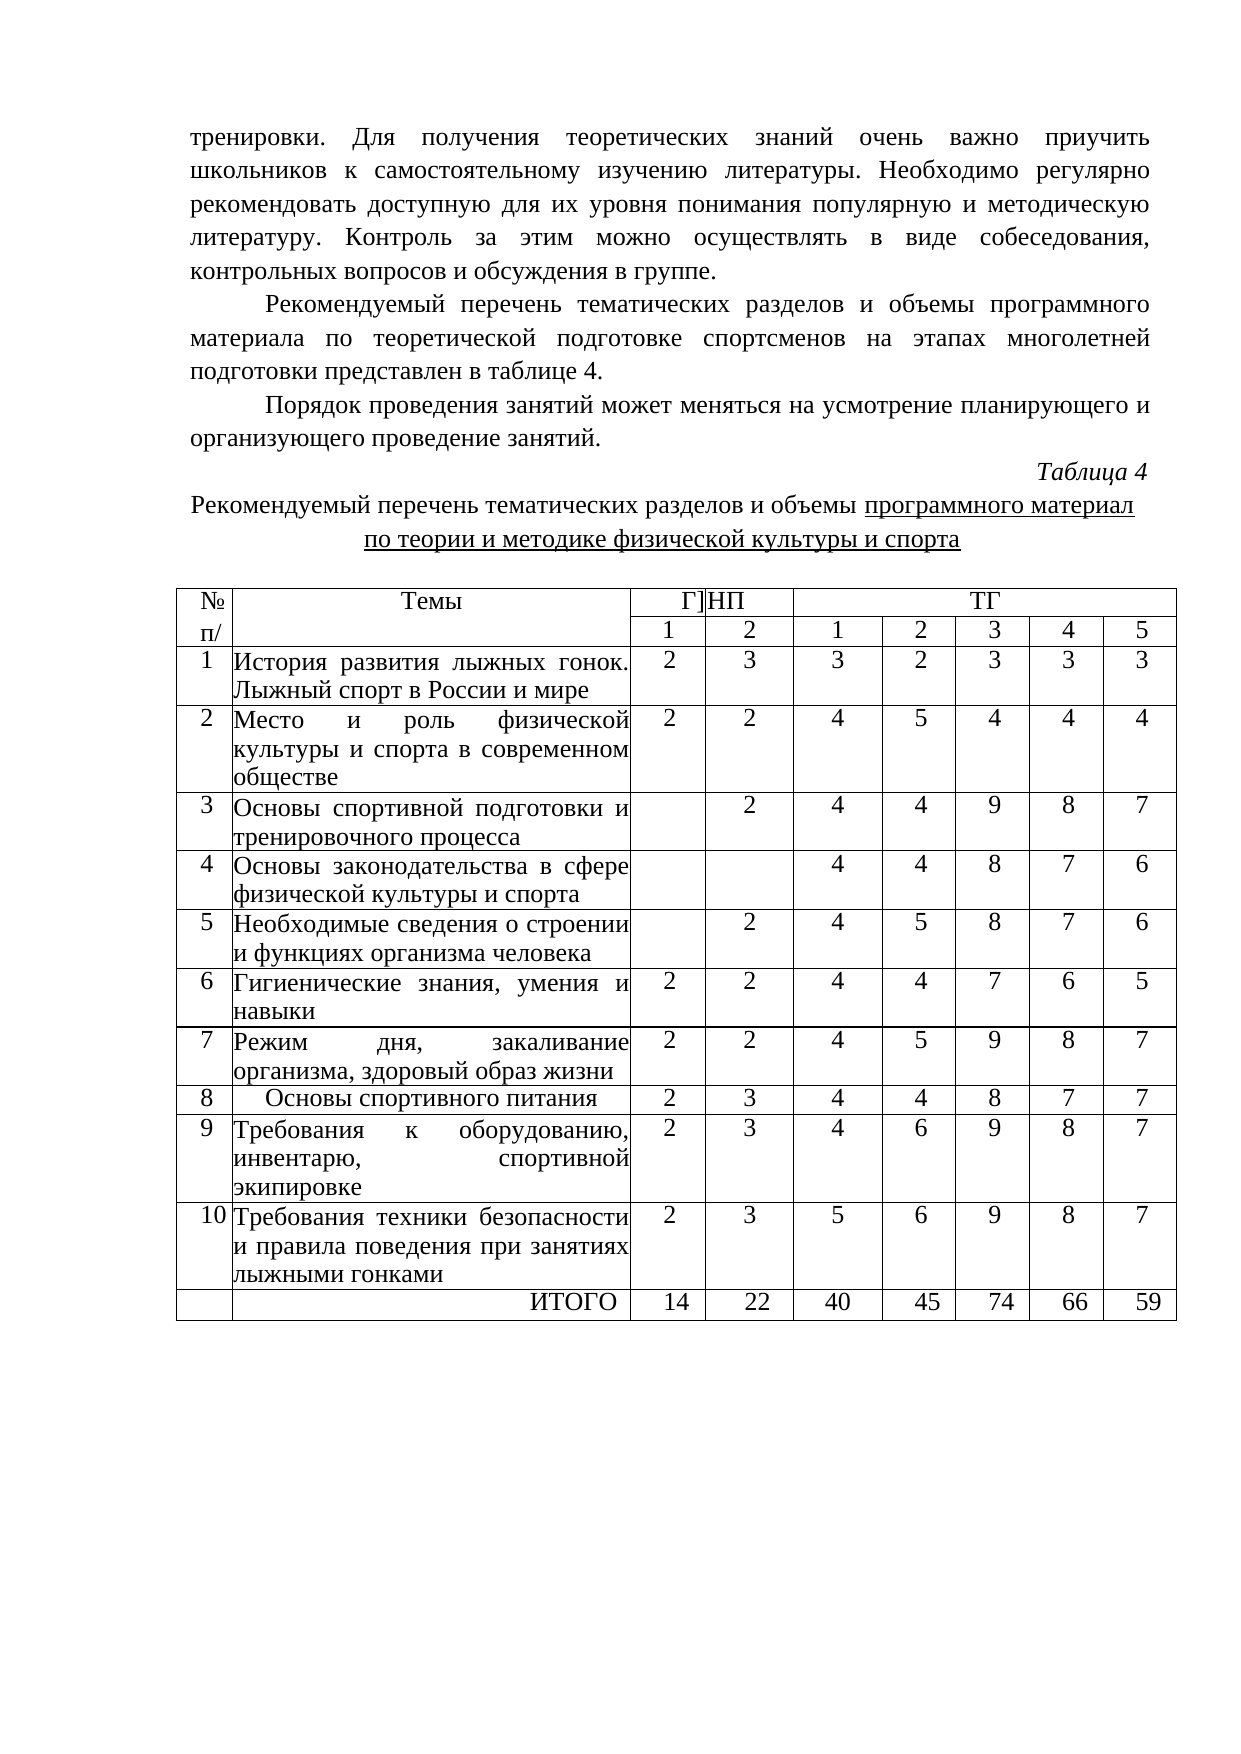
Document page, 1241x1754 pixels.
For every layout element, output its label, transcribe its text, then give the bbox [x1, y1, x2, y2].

table_cell 4 [1030, 706, 1103, 792]
table_cell 9 [956, 1115, 1029, 1202]
table_cell 4 [794, 1115, 882, 1202]
table_cell 2 [631, 1086, 705, 1114]
table_cell 59 [1104, 1290, 1176, 1320]
table_cell Место и роль физической культуры и спорта в современном обществе [233, 706, 630, 792]
table_cell 9 [956, 793, 1029, 850]
table_cell 3 [177, 793, 232, 850]
table_cell 6 [177, 969, 232, 1026]
text Порядок проведения занятий может меняться на усмотрение планирующего и организующего проведение занятий. [190, 386, 1152, 453]
table_cell 40 [794, 1290, 882, 1320]
table_cell 4 [177, 851, 232, 909]
table_cell 7 [1030, 851, 1103, 909]
table_cell 3 [956, 647, 1029, 705]
table_cell 5 [1104, 617, 1176, 646]
table_cell 4 [794, 1028, 882, 1085]
table_cell 2 [177, 706, 232, 792]
table_cell 5 [883, 1028, 955, 1085]
table_cell 3 [956, 617, 1029, 646]
table_cell 8 [956, 851, 1029, 909]
table_header Г] [631, 589, 705, 616]
table_cell 7 [1104, 1028, 1176, 1085]
table_cell 3 [706, 1203, 793, 1289]
table_cell 5 [177, 910, 232, 967]
table_header ТГ [794, 589, 1176, 616]
table_cell 1 [631, 617, 705, 646]
table_cell 7 [1030, 910, 1103, 967]
table_cell 1 [794, 617, 882, 646]
table_cell 1 [177, 647, 232, 705]
table_cell 8 [1030, 793, 1103, 850]
table_cell 9 [956, 1028, 1029, 1085]
text Рекомендуемый перечень тематических разделов и объемы программного материал по теории и методике физической культуры и спорта [177, 487, 1147, 554]
table_cell 2 [706, 617, 793, 646]
table_cell 4 [794, 910, 882, 967]
table_cell 4 [1104, 706, 1176, 792]
table_cell 2 [631, 1028, 705, 1085]
table_cell Необходимые сведения о строении и функциях организма человека [233, 910, 630, 967]
table_cell 5 [1104, 969, 1176, 1026]
table_cell Основы спортивного питания [233, 1086, 630, 1114]
table_cell 4 [794, 1086, 882, 1114]
table_cell 4 [794, 969, 882, 1026]
table_cell Требования к оборудованию, инвентарю, спортивной экипировке [233, 1115, 630, 1202]
table_cell 45 [883, 1290, 955, 1320]
table_cell 66 [1030, 1290, 1103, 1320]
table_cell История развития лыжных гонок. Лыжный спорт в России и мире [233, 647, 630, 705]
text Таблица 4 [177, 453, 1147, 487]
table_cell 6 [883, 1115, 955, 1202]
table_header Темы [233, 589, 630, 646]
table_cell Основы законодательства в сфере физической культуры и спорта [233, 851, 630, 909]
table_cell 4 [794, 793, 882, 850]
table_cell 7 [1104, 793, 1176, 850]
table_cell [177, 1290, 232, 1320]
table_cell 6 [1104, 910, 1176, 967]
table_cell 3 [706, 647, 793, 705]
table_cell 2 [706, 1028, 793, 1085]
table_cell 4 [883, 969, 955, 1026]
table_cell 5 [883, 706, 955, 792]
table_cell 8 [956, 910, 1029, 967]
table_cell Гигиенические знания, умения и навыки [233, 969, 630, 1026]
table_cell [631, 793, 705, 850]
table_cell 4 [883, 851, 955, 909]
table_cell 2 [706, 910, 793, 967]
table_cell 8 [1030, 1203, 1103, 1289]
table_cell 74 [956, 1290, 1029, 1320]
text тренировки. Для получения теоретических знаний очень важно приучить школьников к самостоятельному изучению литературы. Необходимо регулярно рекомендовать доступную для их уровня понимания популярную и методическую литературу. Контроль за этим можно осуществлять в виде собеседования, контрольных вопросов и обсуждения в группе. [190, 118, 1152, 286]
table_cell 3 [706, 1115, 793, 1202]
table_cell 8 [177, 1086, 232, 1114]
table_cell Режим дня, закаливание организма, здоровый образ жизни [233, 1028, 630, 1085]
table_cell 2 [706, 793, 793, 850]
table_cell 2 [631, 1115, 705, 1202]
table_cell 3 [1104, 647, 1176, 705]
table_cell 7 [1104, 1115, 1176, 1202]
table_cell 2 [883, 617, 955, 646]
table_header НП [706, 589, 793, 616]
table_cell 4 [956, 706, 1029, 792]
table_cell 9 [956, 1203, 1029, 1289]
table_cell ИТОГО [233, 1290, 630, 1320]
table_cell 8 [1030, 1115, 1103, 1202]
table_cell 2 [706, 969, 793, 1026]
table_cell 4 [794, 851, 882, 909]
table_cell [631, 910, 705, 967]
table_cell 9 [177, 1115, 232, 1202]
table_cell 5 [883, 910, 955, 967]
table_cell 4 [1030, 617, 1103, 646]
table_cell 3 [794, 647, 882, 705]
table_cell 2 [631, 706, 705, 792]
table_cell 2 [631, 969, 705, 1026]
table_cell 22 [706, 1290, 793, 1320]
table_cell [631, 851, 705, 909]
table_cell 2 [631, 647, 705, 705]
table_cell 7 [1104, 1086, 1176, 1114]
table_cell 4 [883, 1086, 955, 1114]
table_cell 6 [883, 1203, 955, 1289]
table_cell 2 [631, 1203, 705, 1289]
table_cell 7 [1104, 1203, 1176, 1289]
table_cell 4 [883, 793, 955, 850]
table_cell Требования техники безопасности и правила поведения при занятиях лыжными гонками [233, 1203, 630, 1289]
table_cell 6 [1030, 969, 1103, 1026]
table_cell 3 [706, 1086, 793, 1114]
table_cell Основы спортивной подготовки и тренировочного процесса [233, 793, 630, 850]
table_header № п/п [177, 589, 232, 646]
table_cell 6 [1104, 851, 1176, 909]
text Рекомендуемый перечень тематических разделов и объемы программного материала по теоретической подготовке спортсменов на этапах многолетней подготовки представлен в таблице 4. [190, 286, 1152, 386]
table_cell 7 [1030, 1086, 1103, 1114]
table_cell 14 [631, 1290, 705, 1320]
table_cell 3 [1030, 647, 1103, 705]
table_cell 2 [706, 706, 793, 792]
table_cell 2 [883, 647, 955, 705]
table_cell 8 [1030, 1028, 1103, 1085]
table_cell 7 [177, 1028, 232, 1085]
table_cell 5 [794, 1203, 882, 1289]
table_cell 7 [956, 969, 1029, 1026]
table_cell 4 [794, 706, 882, 792]
table_cell 8 [956, 1086, 1029, 1114]
table_cell [706, 851, 793, 909]
table_cell 10 [177, 1203, 232, 1289]
